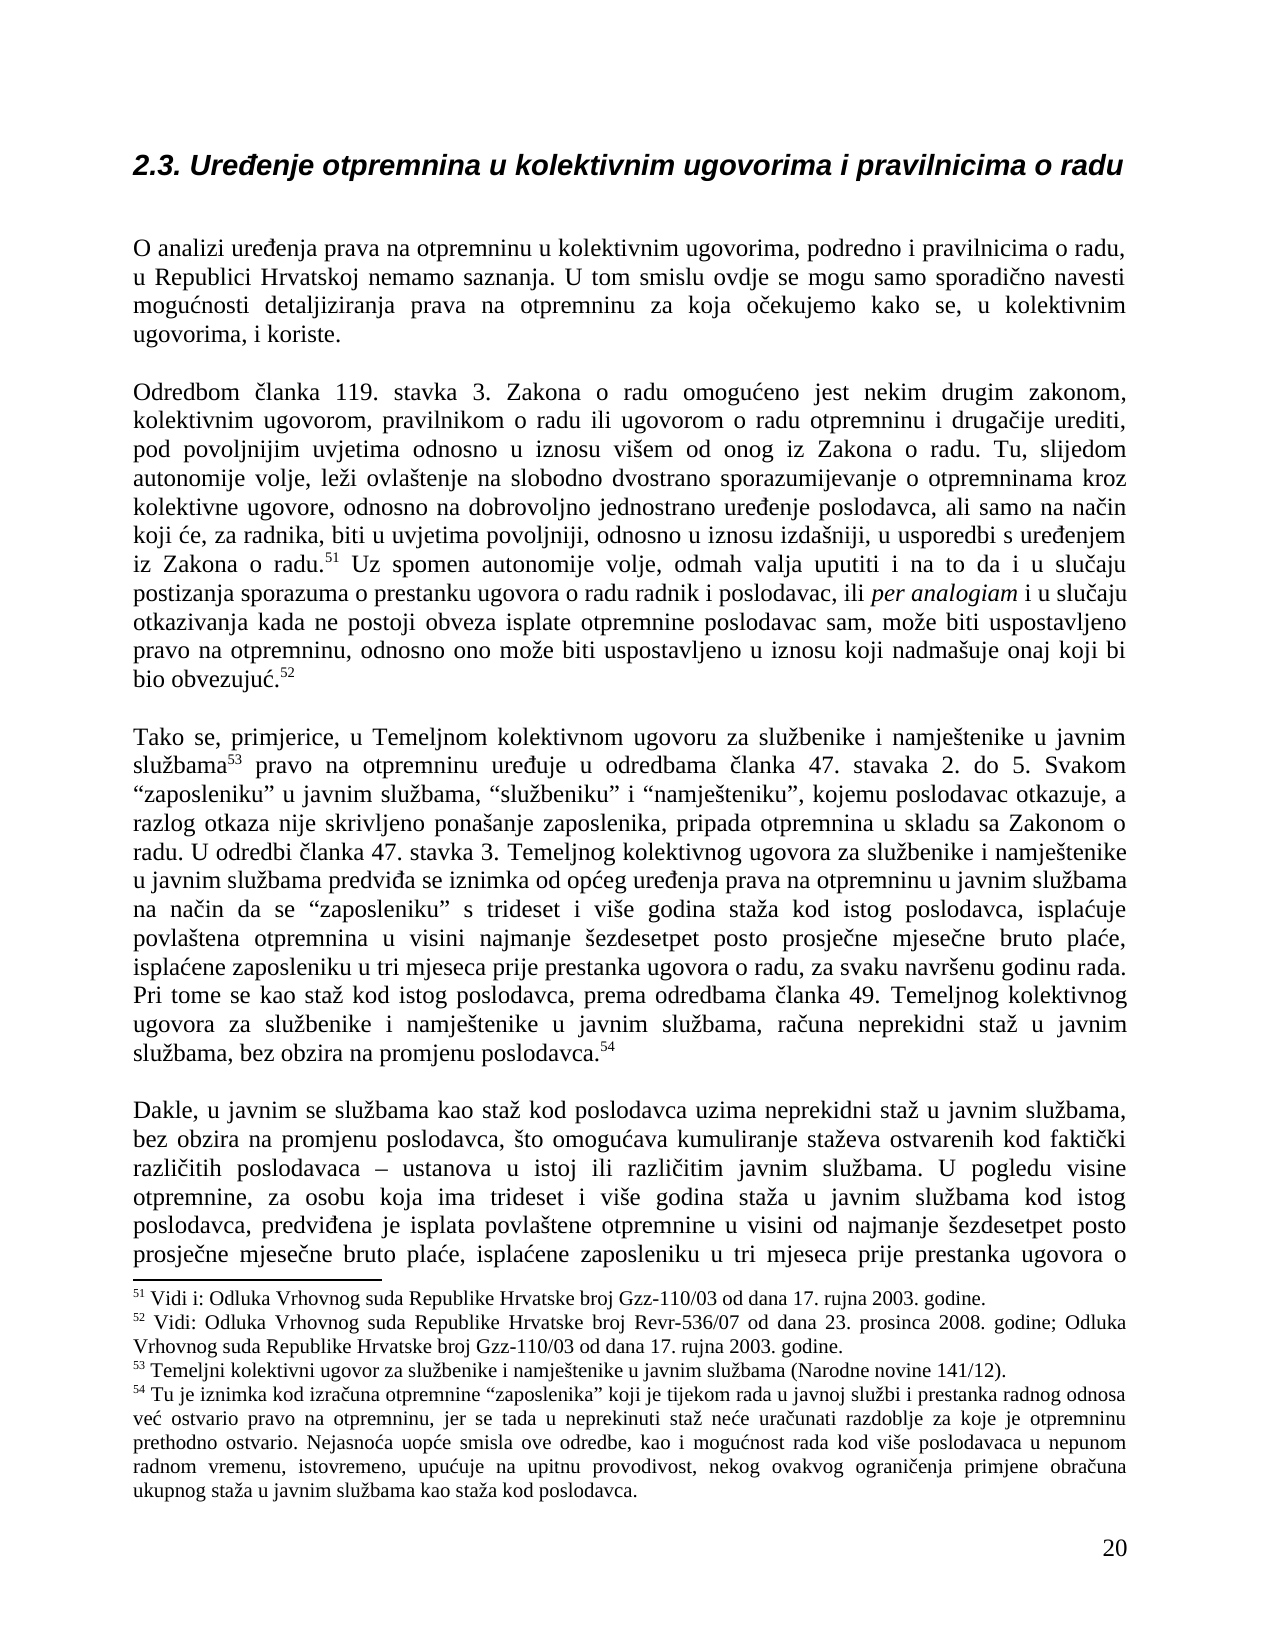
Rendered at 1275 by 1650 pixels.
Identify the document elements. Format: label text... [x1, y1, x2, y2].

text Odredbom članka 119. stavka 3. Zakona o radu omogućeno jest nekim drugim zakonom, kolektivnim ugovorom, pravilnikom o radu ili ugovorom o radu otpremninu i drugačije urediti, pod povoljnijim uvjetima odnosno u iznosu višem od onog iz Zakona o radu. Tu, slijedom autonomije volje, leži ovlaštenje na slobodno dvostrano sporazumijevanje o otpremninama kroz kolektivne ugovore, odnosno na dobrovoljno jednostrano uređenje poslodavca, ali samo na način koji će, za radnika, biti u uvjetima povoljniji, odnosno u iznosu izdašniji, u usporedbi s uređenjem iz Zakona o radu. Uz spomen autonomije volje, odmah valja uputiti i na to da i u slučaju postizanja sporazuma o prestanku ugovora o radu radnik i poslodavac, ili per analogiam i u slučaju otkazivanja kada ne postoji obveza isplate otpremnine poslodavac sam, može biti uspostavljeno pravo na otpremninu, odnosno ono može biti uspostavljeno u iznosu koji nadmašuje onaj koji bi bio obvezujuć. [133, 377, 1127, 693]
text Tako se, primjerice, u Temeljnom kolektivnom ugovoru za službenike i namještenike u javnim službama pravo na otpremninu uređuje u odredbama članka 47. stavaka 2. do 5. Svakom “zaposleniku” u javnim službama, “službeniku” i “namješteniku”, kojemu poslodavac otkazuje, a razlog otkaza nije skrivljeno ponašanje zaposlenika, pripada otpremnina u skladu sa Zakonom o radu. U odredbi članka 47. stavka 3. Temeljnog kolektivnog ugovora za službenike i namještenike u javnim službama predviđa se iznimka od općeg uređenja prava na otpremninu u javnim službama na način da se “zaposleniku” s trideset i više godina staža kod istog poslodavca, isplaćuje povlaštena otpremnina u visini najmanje šezdesetpet posto prosječne mjesečne bruto plaće, isplaćene zaposleniku u tri mjeseca prije prestanka ugovora o radu, za svaku navršenu godinu rada. Pri tome se kao staž kod istog poslodavca, prema odredbama članka 49. Temeljnog kolektivnog ugovora za službenike i namještenike u javnim službama, računa neprekidni staž u javnim službama, bez obzira na promjenu poslodavca. [133, 722, 1127, 1067]
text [133, 1096, 1127, 1268]
text O analizi uređenja prava na otpremninu u kolektivnim ugovorima, podredno i pravilnicima o radu, u Republici Hrvatskoj nemamo saznanja. U tom smislu ovdje se mogu samo sporadično navesti mogućnosti detaljiziranja prava na otpremninu za koja očekujemo kako se, u kolektivnim ugovorima, i koriste. [133, 233, 1127, 348]
subtitle 2.3. Uređenje otpremnina u kolektivnim ugovorima i pravilnicima o radu [133, 148, 1127, 181]
